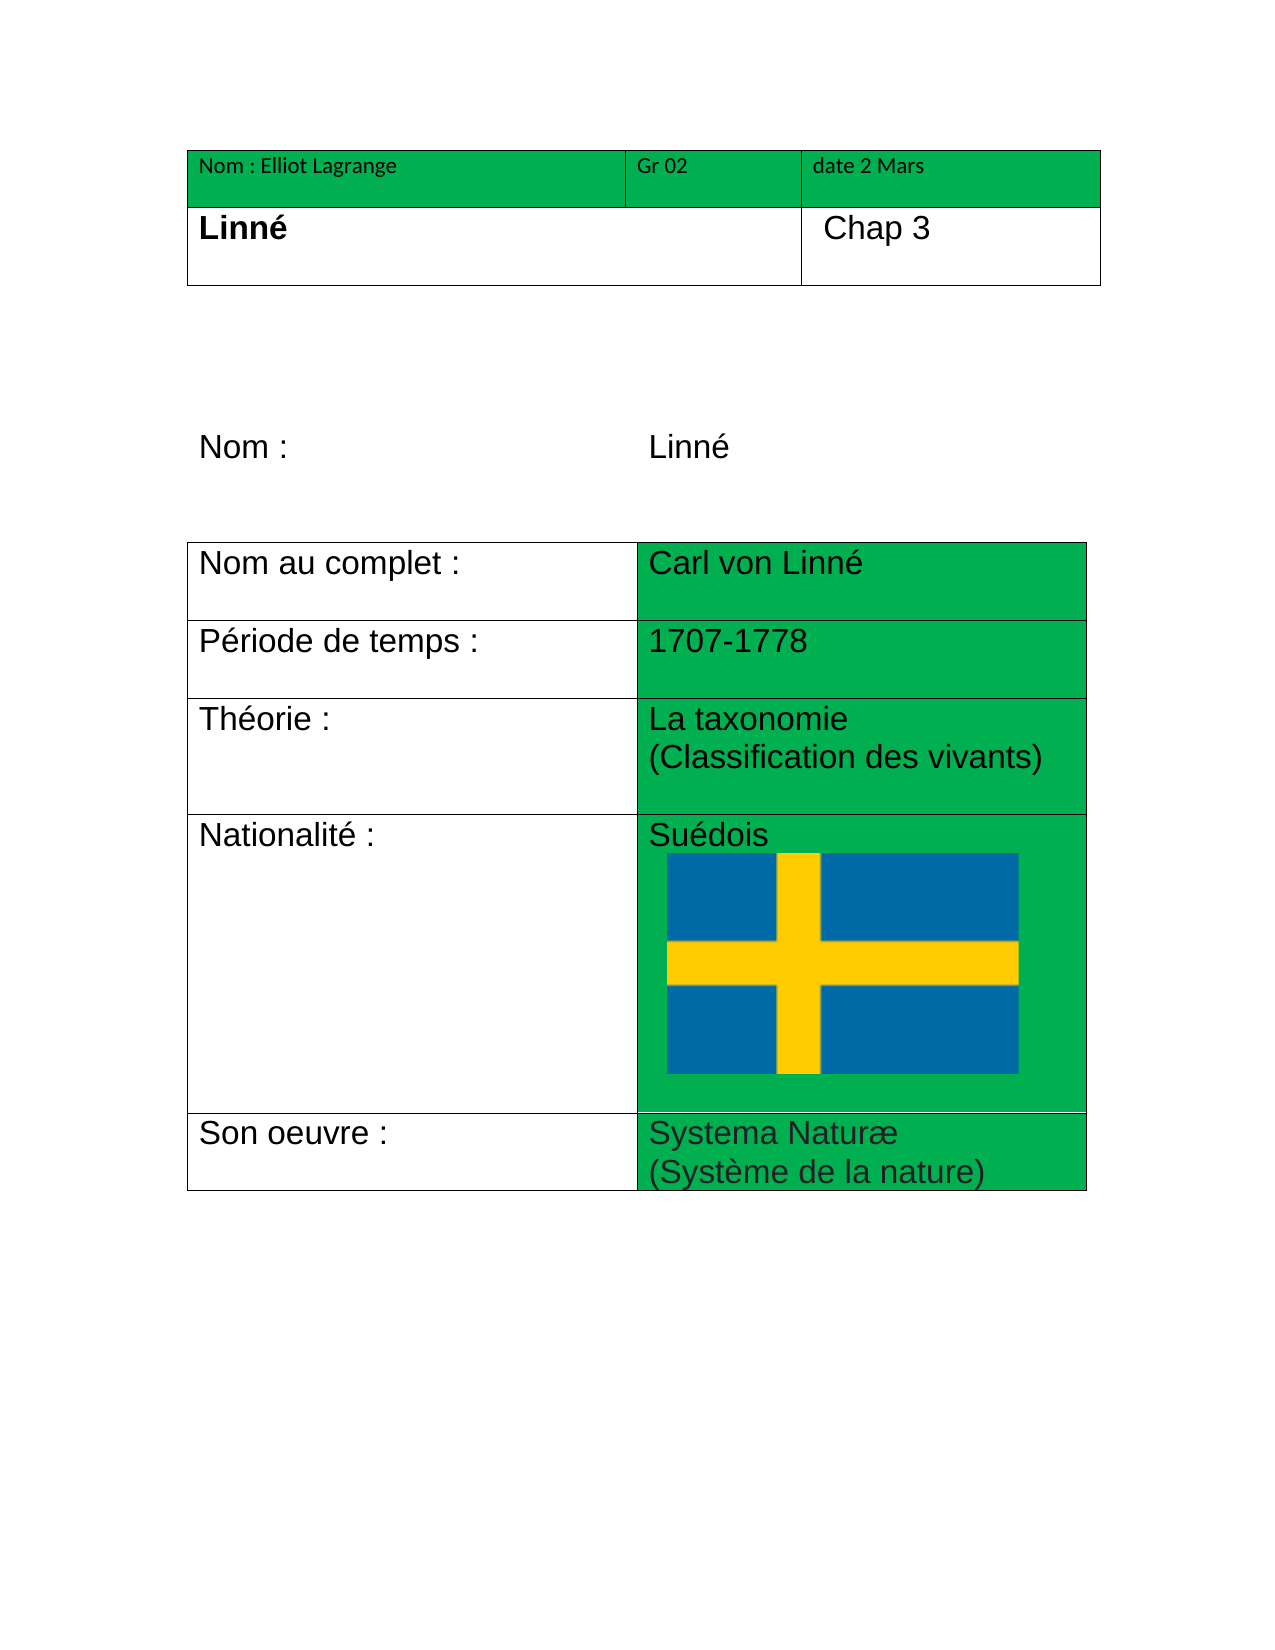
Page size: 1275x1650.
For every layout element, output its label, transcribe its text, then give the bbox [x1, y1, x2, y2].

table_header Gr 02 [626, 151, 801, 207]
table_cell 1707-1778 [638, 621, 1086, 698]
table_cell Nom au complet : [188, 543, 637, 620]
table_cell Systema Naturæ (Système de la nature) [638, 1114, 1086, 1190]
table_cell Chap 3 [802, 208, 1100, 285]
table_header date 2 Mars [802, 151, 1100, 207]
table_cell La taxonomie (Classification des vivants) [638, 699, 1086, 814]
table_cell Linné [188, 208, 801, 285]
table_header Linné [637, 427, 1086, 542]
table_cell Carl von Linné [638, 543, 1086, 620]
table_cell Période de temps : [188, 621, 637, 698]
table_header Nom : Elliot Lagrange [188, 151, 625, 207]
table_header Nom : [188, 427, 637, 542]
table_cell Suédois [638, 815, 1086, 1112]
table_cell Son oeuvre : [188, 1114, 637, 1190]
table_cell Théorie : [188, 699, 637, 814]
table_cell Nationalité : [188, 815, 637, 1112]
